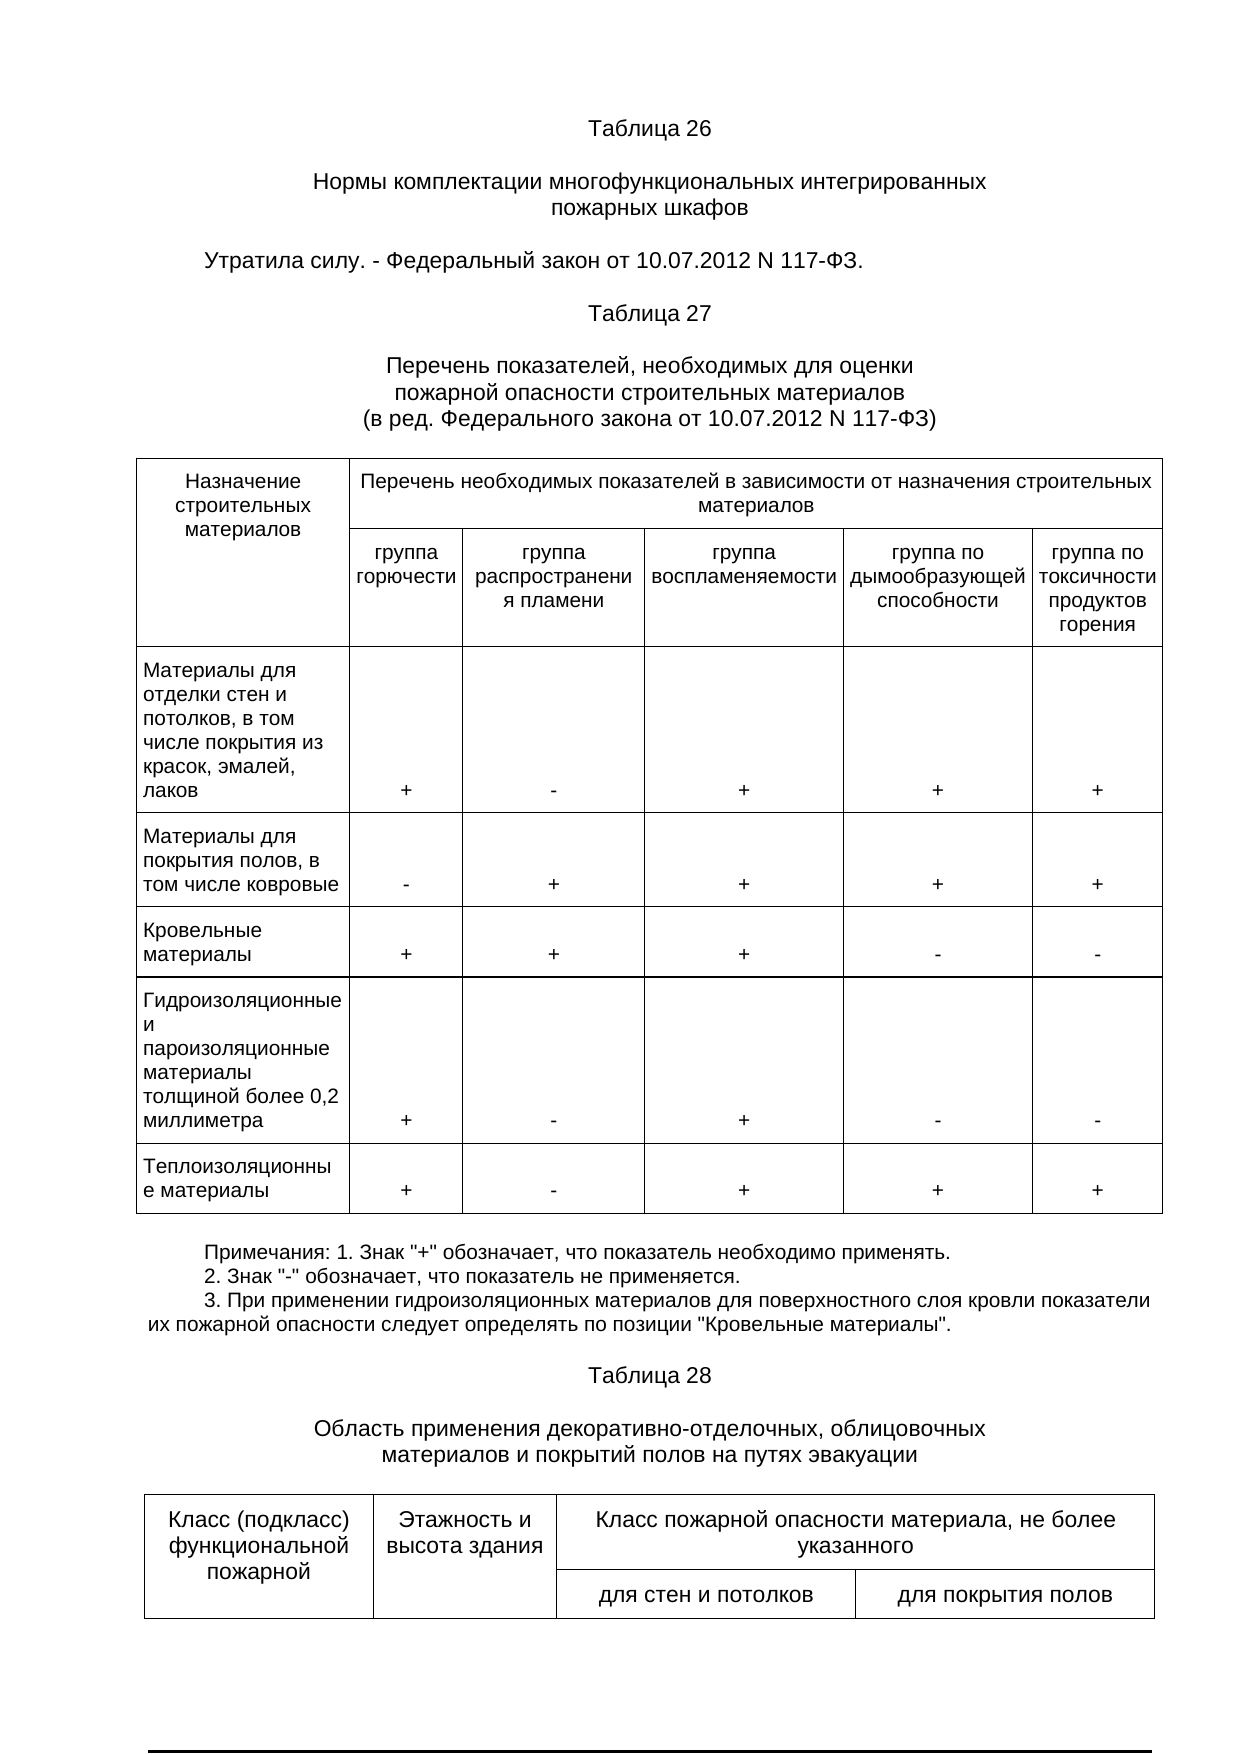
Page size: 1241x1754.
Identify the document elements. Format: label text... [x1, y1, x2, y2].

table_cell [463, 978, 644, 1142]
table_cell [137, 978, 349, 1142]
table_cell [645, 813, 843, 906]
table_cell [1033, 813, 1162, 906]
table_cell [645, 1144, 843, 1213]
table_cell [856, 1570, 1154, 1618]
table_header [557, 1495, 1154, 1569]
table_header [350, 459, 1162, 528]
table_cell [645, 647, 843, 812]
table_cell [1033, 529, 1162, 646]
text Таблица 27 [148, 299, 1152, 326]
text Перечень показателей, необходимых для оценки [148, 352, 1152, 378]
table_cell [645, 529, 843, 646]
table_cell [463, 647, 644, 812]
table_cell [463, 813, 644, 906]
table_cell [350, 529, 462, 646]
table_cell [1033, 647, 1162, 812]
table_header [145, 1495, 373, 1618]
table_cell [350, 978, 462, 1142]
text 2. Знак "-" обозначает, что показатель не применяется. [148, 1264, 1152, 1288]
text пожарной опасности строительных материалов [148, 378, 1152, 405]
text Таблица 28 [148, 1362, 1152, 1388]
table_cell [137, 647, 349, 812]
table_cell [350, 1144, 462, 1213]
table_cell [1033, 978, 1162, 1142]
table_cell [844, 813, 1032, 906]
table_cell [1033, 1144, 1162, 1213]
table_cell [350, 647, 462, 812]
text Область применения декоративно-отделочных, облицовочных [148, 1415, 1152, 1441]
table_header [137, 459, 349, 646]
text материалов и покрытий полов на путях эвакуации [148, 1441, 1152, 1468]
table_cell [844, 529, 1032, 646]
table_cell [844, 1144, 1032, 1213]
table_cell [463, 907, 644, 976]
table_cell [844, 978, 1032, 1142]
text Таблица 26 [148, 115, 1152, 141]
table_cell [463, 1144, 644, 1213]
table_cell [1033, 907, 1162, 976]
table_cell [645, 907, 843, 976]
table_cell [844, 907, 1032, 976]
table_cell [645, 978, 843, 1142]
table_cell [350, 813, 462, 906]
text 3. При применении гидроизоляционных материалов для поверхностного слоя кровли показатели их пожарной опасности следует определять по позиции "Кровельные материалы". [148, 1288, 1152, 1336]
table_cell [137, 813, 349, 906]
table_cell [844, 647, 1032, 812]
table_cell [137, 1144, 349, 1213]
text Утратила силу. - Федеральный закон от 10.07.2012 N 117-ФЗ. [148, 247, 1152, 273]
text (в ред. Федерального закона от 10.07.2012 N 117-ФЗ) [148, 405, 1152, 431]
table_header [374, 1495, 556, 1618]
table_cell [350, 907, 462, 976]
text Нормы комплектации многофункциональных интегрированных [148, 168, 1152, 194]
text пожарных шкафов [148, 194, 1152, 220]
text Примечания: 1. Знак "+" обозначает, что показатель необходимо применять. [148, 1240, 1152, 1264]
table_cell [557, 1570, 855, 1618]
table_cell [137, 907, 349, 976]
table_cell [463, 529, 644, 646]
